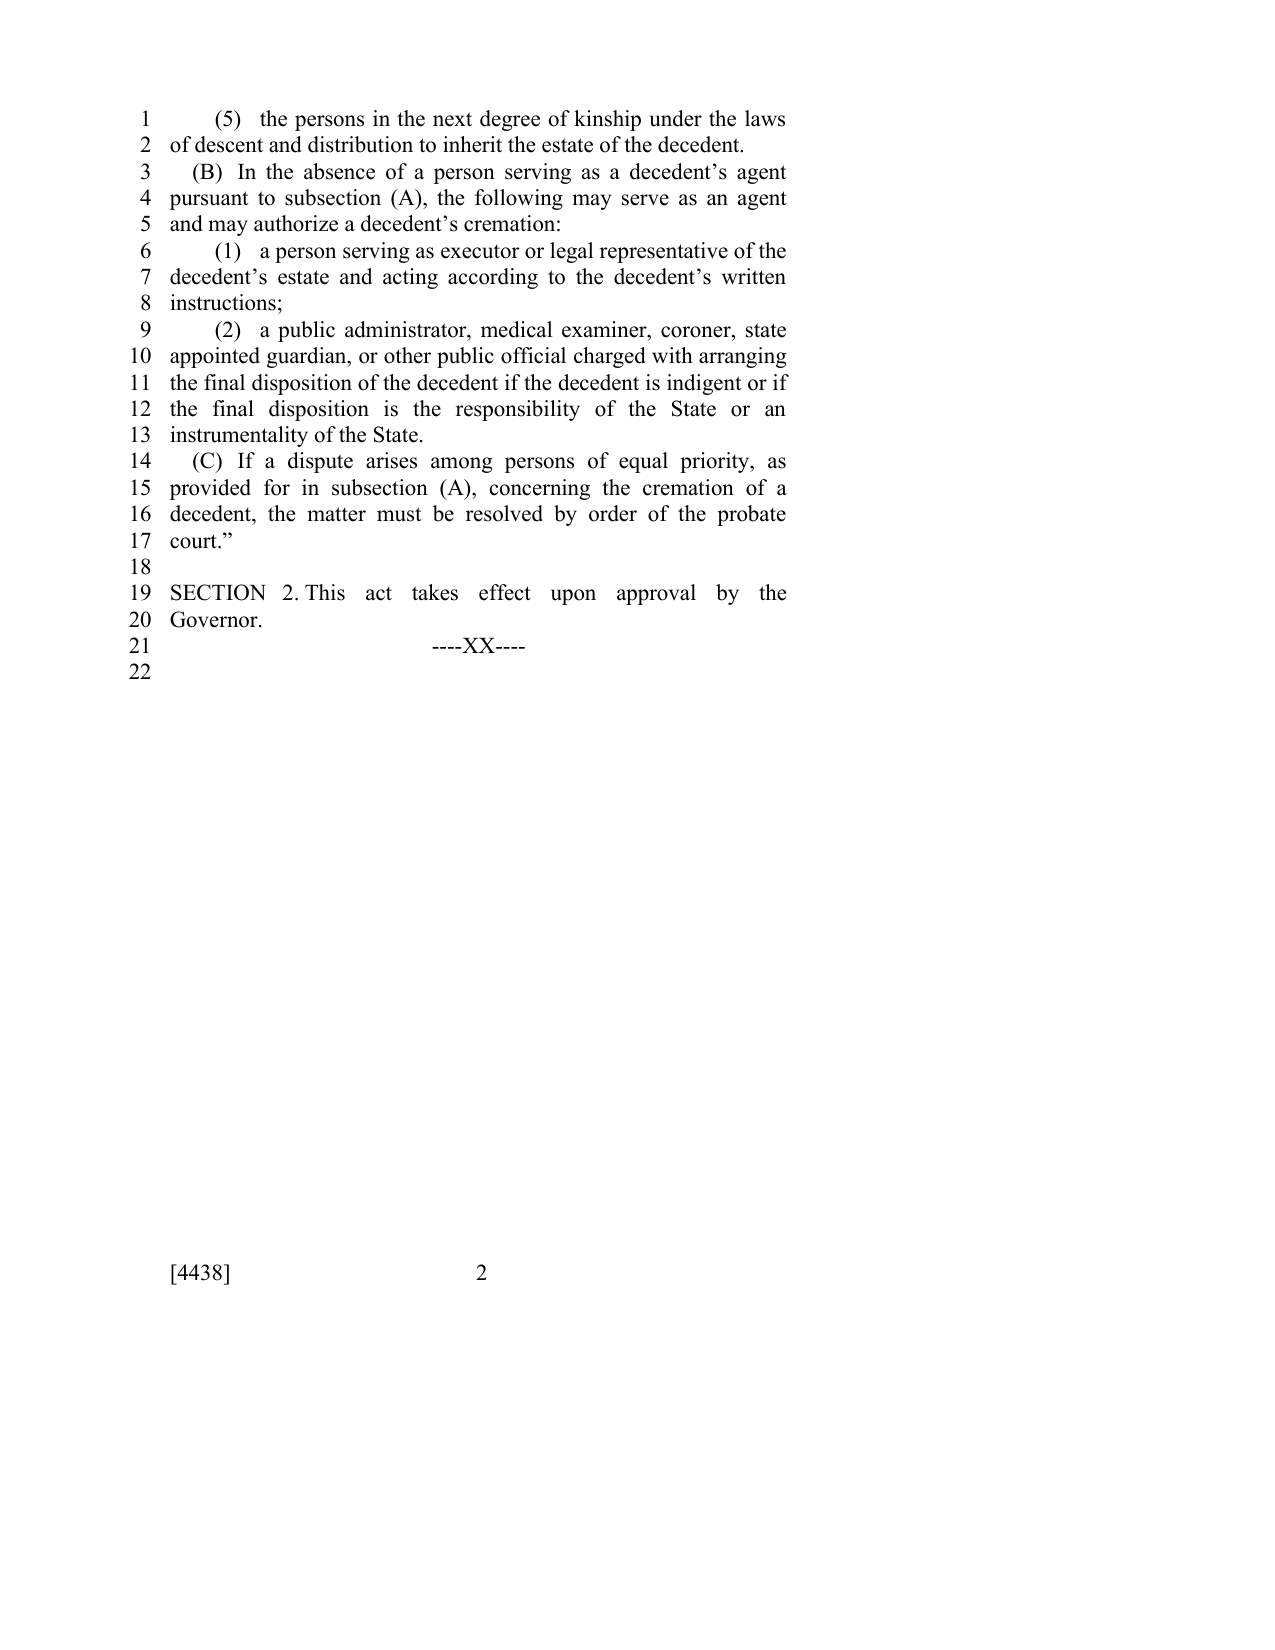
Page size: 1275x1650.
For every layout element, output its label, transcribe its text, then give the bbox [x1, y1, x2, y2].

text SECTION 2. This act takes effect upon approval by the Governor. [169, 579, 787, 632]
text (B) In the absence of a person serving as a decedent’s agent pursuant to subsection (A), the following may serve as an agent and may authorize a decedent’s cremation: [169, 158, 787, 237]
text (5) the persons in the next degree of kinship under the laws of descent and distribution to inherit the estate of the decedent. [169, 105, 787, 158]
text ----XX---- [169, 632, 787, 658]
text (2) a public administrator, medical examiner, coroner, state appointed guardian, or other public official charged with arranging the final disposition of the decedent if the decedent is indigent or if the final disposition is the responsibility of the State or an instrumentality of the State. [169, 316, 787, 448]
text (1) a person serving as executor or legal representative of the decedent’s estate and acting according to the decedent’s written instructions; [169, 237, 787, 316]
text (C) If a dispute arises among persons of equal priority, as provided for in subsection (A), concerning the cremation of a decedent, the matter must be resolved by order of the probate court.” [169, 448, 787, 553]
